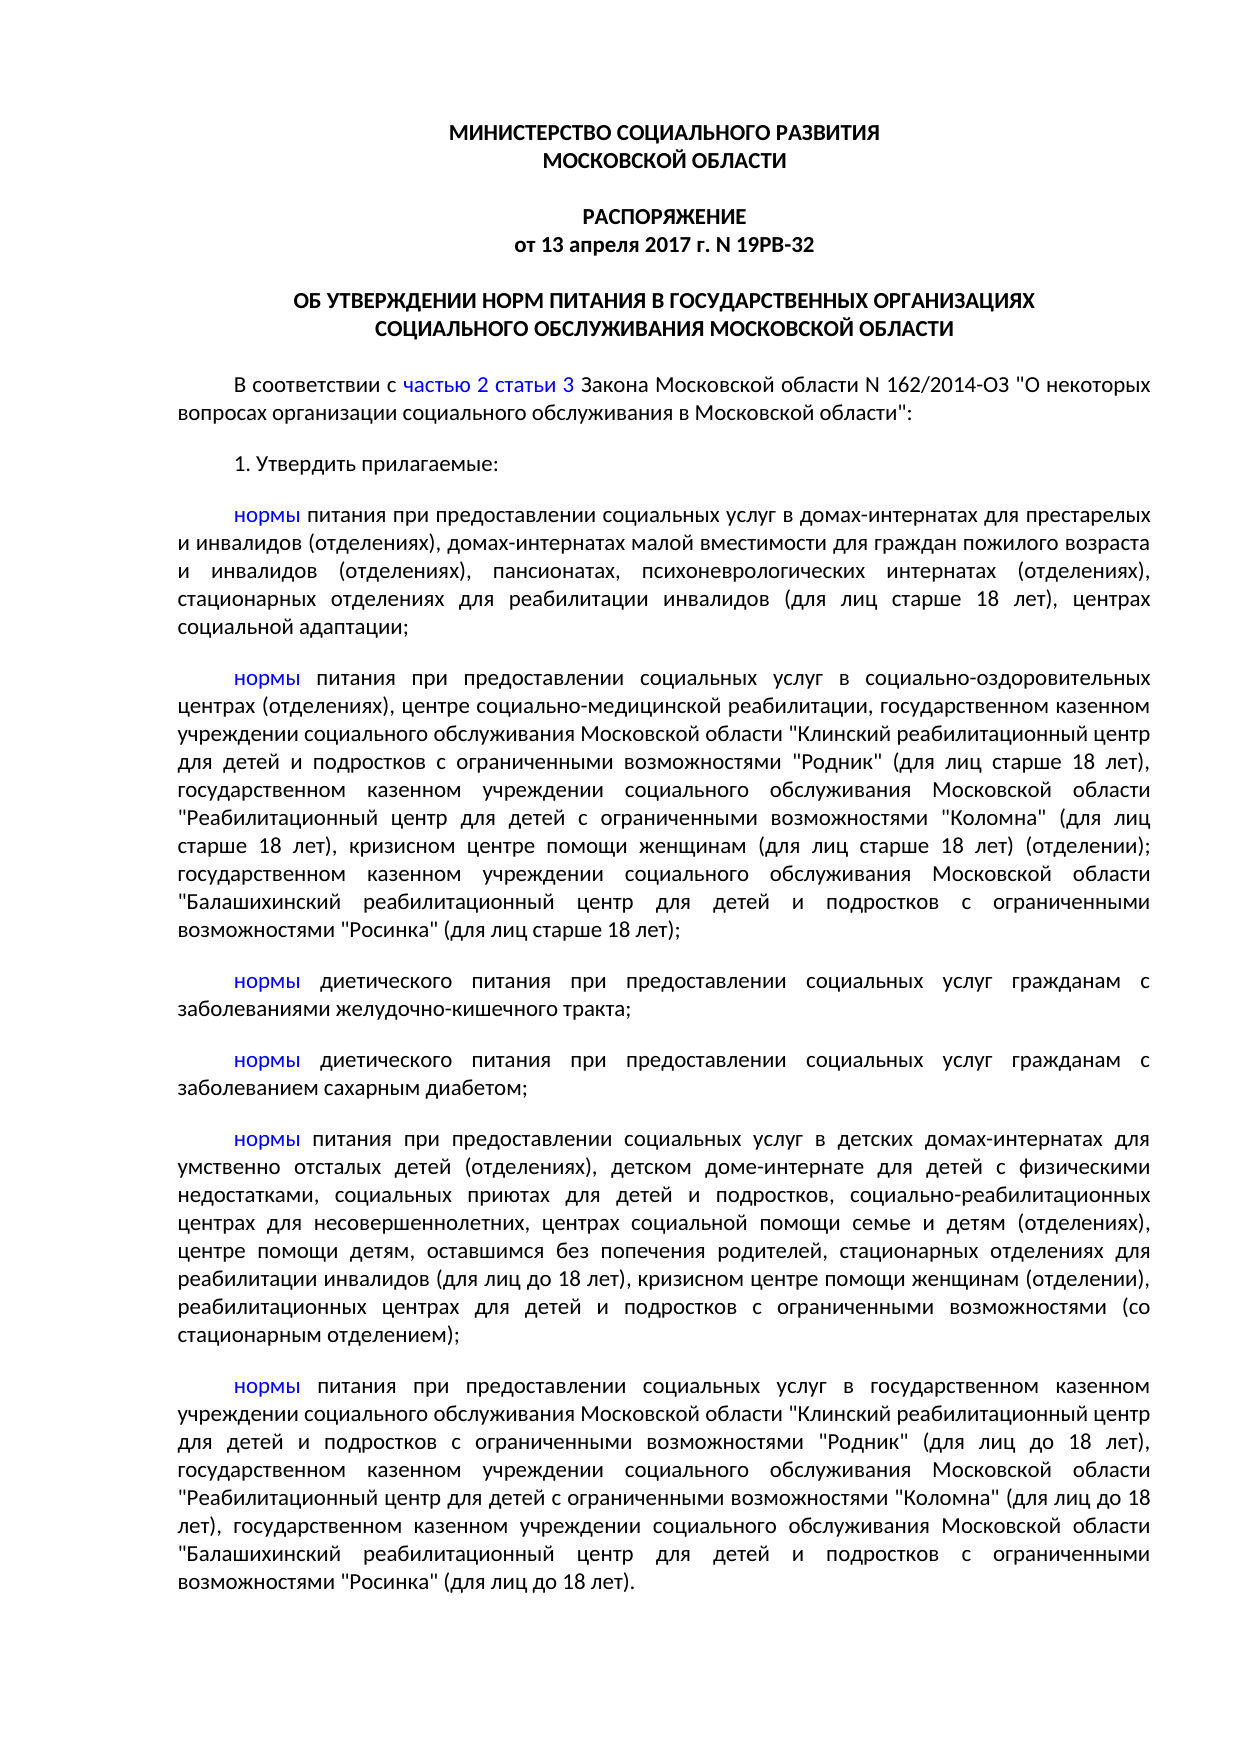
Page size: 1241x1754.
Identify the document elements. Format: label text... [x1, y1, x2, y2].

title МОСКОВСКОЙ ОБЛАСТИ [177, 146, 1152, 174]
title СОЦИАЛЬНОГО ОБСЛУЖИВАНИЯ МОСКОВСКОЙ ОБЛАСТИ [177, 314, 1152, 342]
text нормы питания при предоставлении социальных услуг в государственном казенном учреждении социального обслуживания Московской области "Клинский реабилитационный центр для детей и подростков с ограниченными возможностями "Родник" (для лиц до 18 лет), государственном казенном учреждении социального обслуживания Московской области "Реабилитационный центр для детей с ограниченными возможностями "Коломна" (для лиц до 18 лет), государственном казенном учреждении социального обслуживания Московской области "Балашихинский реабилитационный центр для детей и подростков с ограниченными возможностями "Росинка" (для лиц до 18 лет). [177, 1371, 1152, 1596]
text 1. Утвердить прилагаемые: [177, 449, 1152, 477]
title МИНИСТЕРСТВО СОЦИАЛЬНОГО РАЗВИТИЯ [177, 118, 1152, 146]
title РАСПОРЯЖЕНИЕ [177, 202, 1152, 230]
text В соответствии с частью 2 статьи 3 Закона Московской области N 162/2014-ОЗ "О некоторых вопросах организации социального обслуживания в Московской области": [177, 370, 1152, 426]
text нормы питания при предоставлении социальных услуг в социально-оздоровительных центрах (отделениях), центре социально-медицинской реабилитации, государственном казенном учреждении социального обслуживания Московской области "Клинский реабилитационный центр для детей и подростков с ограниченными возможностями "Родник" (для лиц старше 18 лет), государственном казенном учреждении социального обслуживания Московской области "Реабилитационный центр для детей с ограниченными возможностями "Коломна" (для лиц старше 18 лет), кризисном центре помощи женщинам (для лиц старше 18 лет) (отделении); государственном казенном учреждении социального обслуживания Московской области "Балашихинский реабилитационный центр для детей и подростков с ограниченными возможностями "Росинка" (для лиц старше 18 лет); [177, 663, 1152, 943]
title ОБ УТВЕРЖДЕНИИ НОРМ ПИТАНИЯ В ГОСУДАРСТВЕННЫХ ОРГАНИЗАЦИЯХ [177, 286, 1152, 314]
text нормы диетического питания при предоставлении социальных услуг гражданам с заболеванием сахарным диабетом; [177, 1045, 1152, 1101]
text нормы диетического питания при предоставлении социальных услуг гражданам с заболеваниями желудочно-кишечного тракта; [177, 966, 1152, 1022]
text нормы питания при предоставлении социальных услуг в детских домах-интернатах для умственно отсталых детей (отделениях), детском доме-интернате для детей с физическими недостатками, социальных приютах для детей и подростков, социально-реабилитационных центрах для несовершеннолетних, центрах социальной помощи семье и детям (отделениях), центре помощи детям, оставшимся без попечения родителей, стационарных отделениях для реабилитации инвалидов (для лиц до 18 лет), кризисном центре помощи женщинам (отделении), реабилитационных центрах для детей и подростков с ограниченными возможностями (со стационарным отделением); [177, 1124, 1152, 1348]
text нормы питания при предоставлении социальных услуг в домах-интернатах для престарелых и инвалидов (отделениях), домах-интернатах малой вместимости для граждан пожилого возраста и инвалидов (отделениях), пансионатах, психоневрологических интернатах (отделениях), стационарных отделениях для реабилитации инвалидов (для лиц старше 18 лет), центрах социальной адаптации; [177, 500, 1152, 640]
title от 13 апреля 2017 г. N 19РВ-32 [177, 230, 1152, 258]
